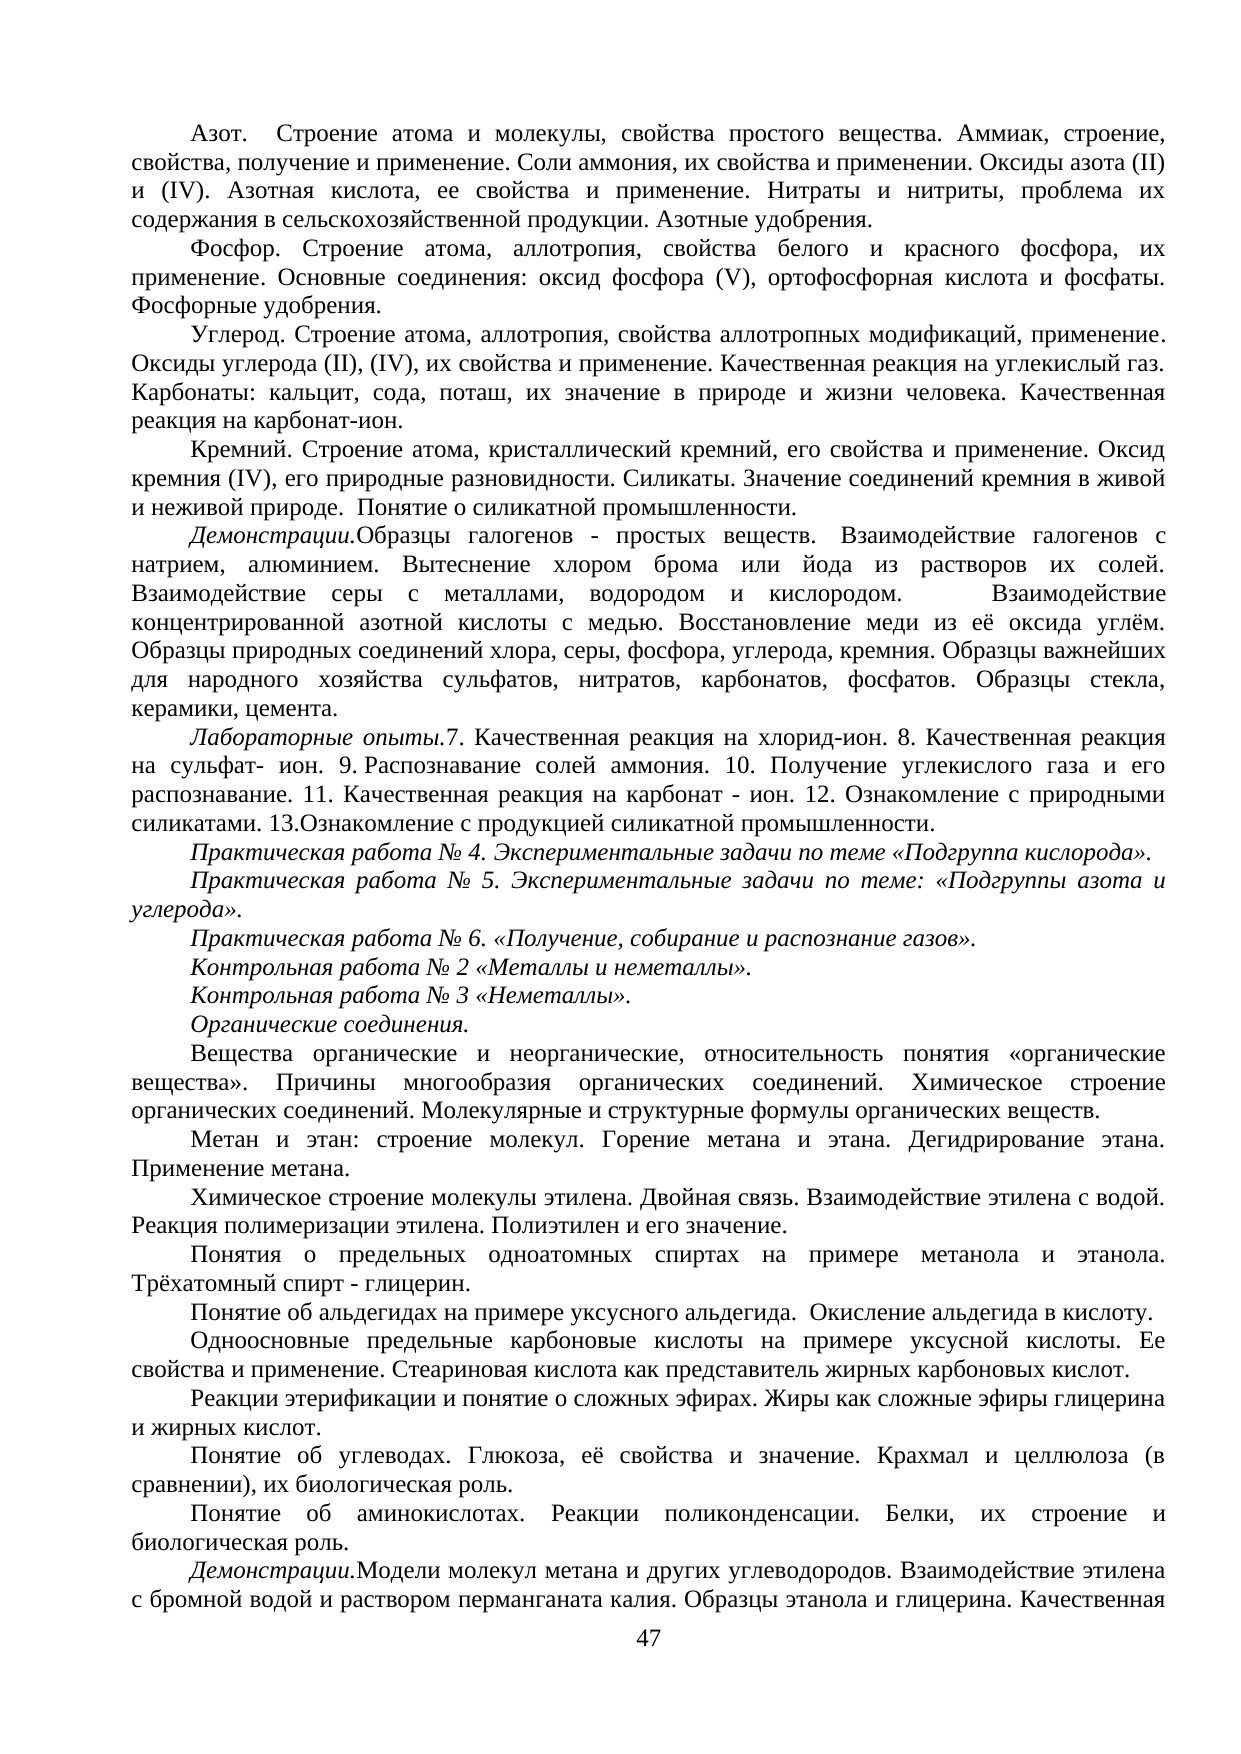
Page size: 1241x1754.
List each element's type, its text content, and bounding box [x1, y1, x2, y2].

text Понятие об углеводах. Глюкоза, её свойства и значение. Крахмал и целлюлоза (в сравнении), их биологическая роль. [131, 1441, 1166, 1498]
text Понятия о предельных одноатомных спиртах на примере метанола и этанола. Трёхатомный спирт - глицерин. [131, 1239, 1166, 1297]
text Практическая работа № 4. Экспериментальные задачи по теме «Подгруппа кислорода». [131, 837, 1166, 866]
text Реакции этерификации и понятие о сложных эфирах. Жиры как сложные эфиры глицерина и жирных кислот. [131, 1383, 1166, 1441]
text Кремний. Строение атома, кристаллический кремний, его свойства и применение. Оксид кремния (IV), его природные разновидности. Силикаты. Значение соединений кремния в живой и неживой природе. Понятие о силикатной промышленности. [131, 434, 1166, 521]
text Фосфор. Строение атома, аллотропия, свойства белого и красного фосфора, их применение. Основные соединения: оксид фосфора (V), ортофосфорная кислота и фосфаты. Фосфорные удобрения. [131, 233, 1166, 319]
text Понятие об альдегидах на примере уксусного альдегида. Окисление альдегида в кислоту. [131, 1297, 1166, 1326]
text Метан и этан: строение молекул. Горение метана и этана. Дегидрирование этана. Применение метана. [131, 1124, 1166, 1182]
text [131, 1556, 1166, 1613]
text Контрольная работа № 2 «Металлы и неметаллы». [131, 952, 1166, 981]
text Понятие об аминокислотах. Реакции поликонденсации. Белки, их строение и биологическая роль. [131, 1498, 1166, 1556]
text Химическое строение молекулы этилена. Двойная связь. Взаимодействие этилена с водой. Реакция полимеризации этилена. Полиэтилен и его значение. [131, 1182, 1166, 1239]
text Практическая работа № 5. Экспериментальные задачи по теме: «Подгруппы азота и углерода». [131, 866, 1166, 923]
text Лабораторные опыты.7. Качественная реакция на хлорид-ион. 8. Качественная реакция на сульфат- ион. 9. Распознавание солей аммония. 10. Получение углекислого газа и его распознавание. 11. Качественная реакция на карбонат - ион. 12. Ознакомление с природными силикатами. 13.Ознакомление с продукцией силикатной промышленности. [131, 722, 1166, 837]
text Органические соединения. [131, 1009, 1166, 1038]
text Контрольная работа № 3 «Неметаллы». [131, 981, 1166, 1009]
text Вещества органические и неорганические, относительность понятия «органические вещества». Причины многообразия органических соединений. Химическое строение органических соединений. Молекулярные и структурные формулы органических веществ. [131, 1038, 1166, 1124]
text Практическая работа № 6. «Получение, собирание и распознание газов». [131, 923, 1166, 952]
text Одноосновные предельные карбоновые кислоты на примере уксусной кислоты. Ее свойства и применение. Стеариновая кислота как представитель жирных карбоновых кислот. [131, 1326, 1166, 1383]
text Демонстрации.Образцы галогенов - простых веществ. Взаимодействие галогенов с натрием, алюминием. Вытеснение хлором брома или йода из растворов их солей. Взаимодействие серы с металлами, водородом и кислородом. Взаимодействие концентрированной азотной кислоты с медью. Восстановление меди из её оксида углём. Образцы природных соединений хлора, серы, фосфора, углерода, кремния. Образцы важнейших для народного хозяйства сульфатов, нитратов, карбонатов, фосфатов. Образцы стекла, керамики, цемента. [131, 521, 1166, 722]
text Азот. Строение атома и молекулы, свойства простого вещества. Аммиак, строение, свойства, получение и применение. Соли аммония, их свойства и применении. Оксиды азота (II) и (IV). Азотная кислота, ее свойства и применение. Нитраты и нитриты, проблема их содержания в сельскохозяйственной продукции. Азотные удобрения. [131, 118, 1166, 233]
text Углерод. Строение атома, аллотропия, свойства аллотропных модификаций, применение. Оксиды углерода (II), (IV), их свойства и применение. Качественная реакция на углекислый газ. Карбонаты: кальцит, сода, поташ, их значение в природе и жизни человека. Качественная реакция на карбонат-ион. [131, 319, 1166, 434]
